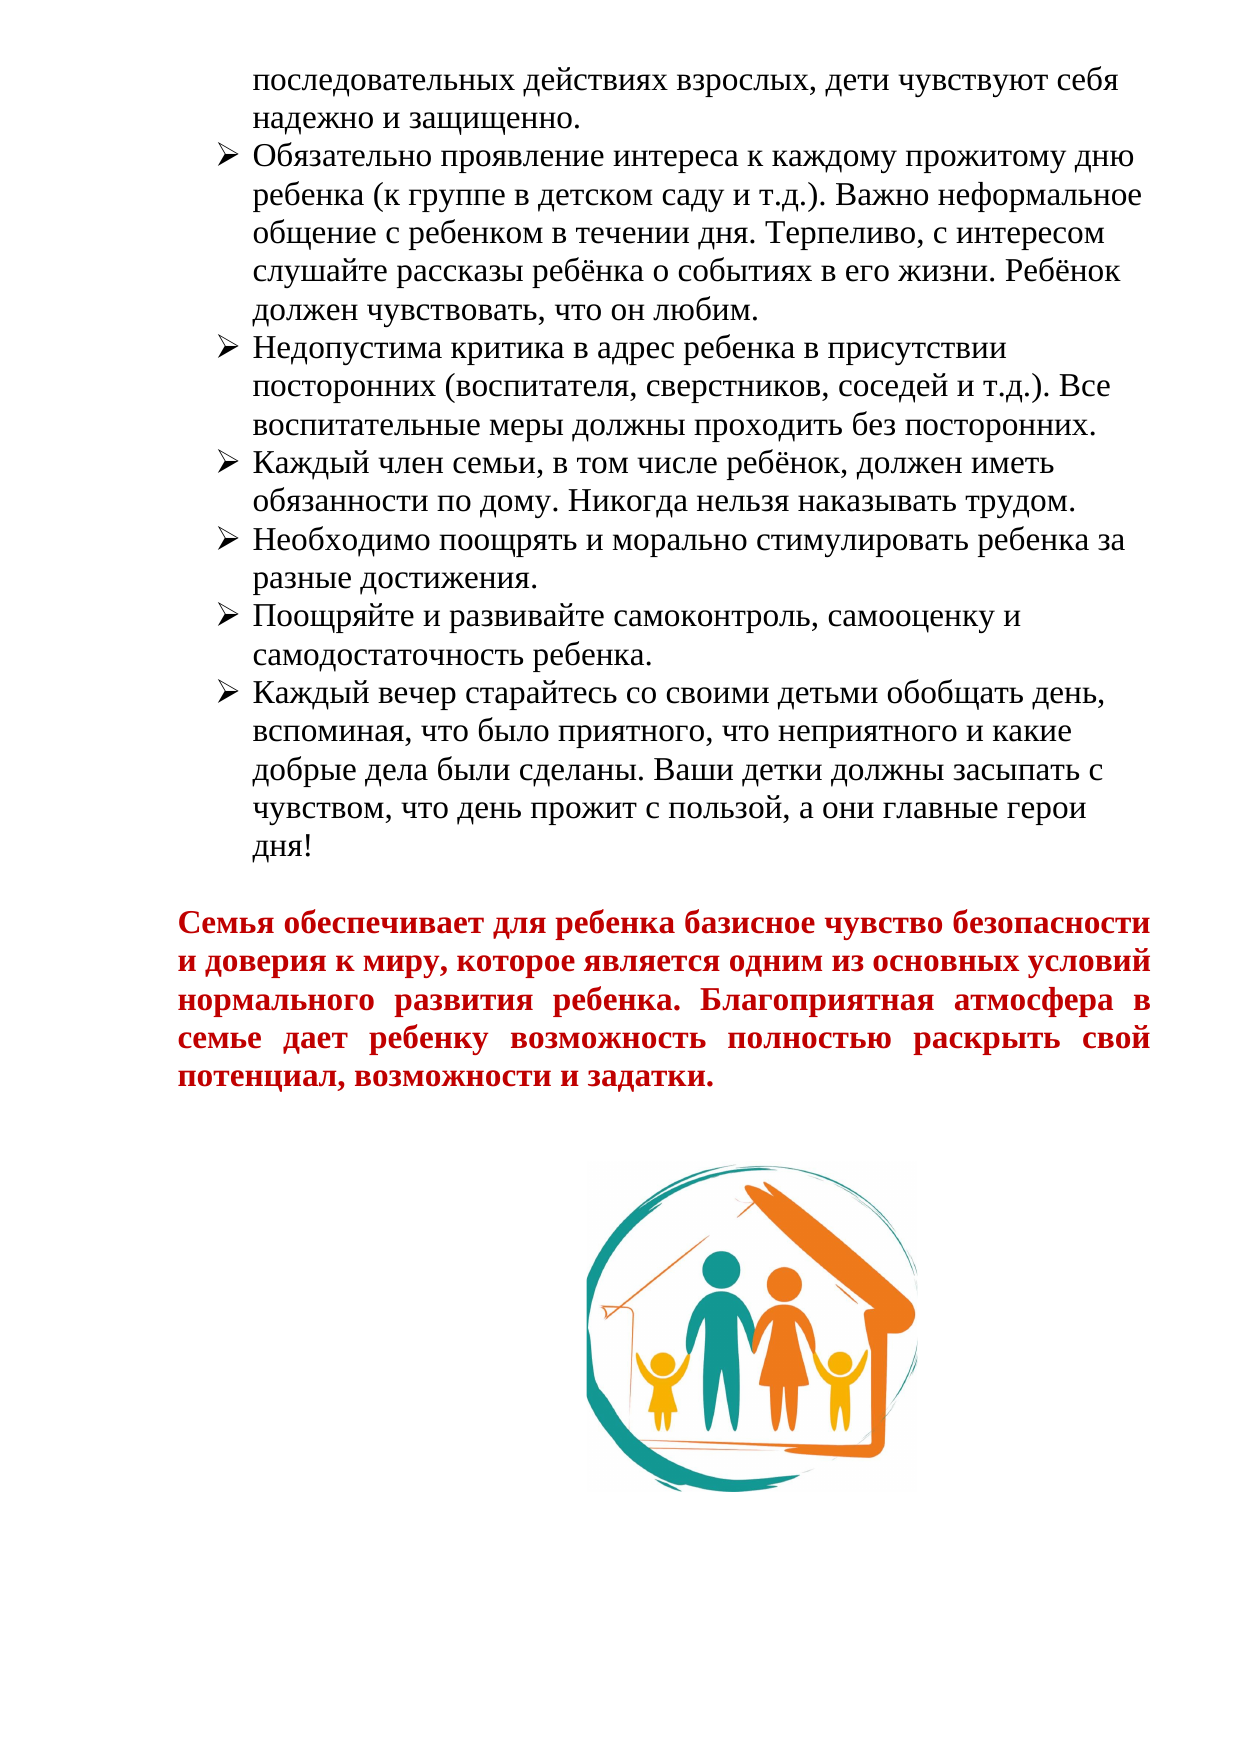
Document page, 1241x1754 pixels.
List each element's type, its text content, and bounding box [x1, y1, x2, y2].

text Семья обеспечивает для ребенка базисное чувство безопасности и доверия к миру, которое является одним из основных условий нормального развития ребенка. Благоприятная атмосфера в семье дает ребенку возможность полностью раскрыть свой потенциал, возможности и задатки. [177, 902, 1152, 1094]
picture [586, 1161, 918, 1492]
list Недопустима критика в адрес ребенка в присутствии посторонних (воспитателя, сверстников, соседей и т.д.). Все воспитательные меры должны проходить без посторонних. [215, 327, 1152, 442]
list Каждый вечер старайтесь со своими детьми обобщать день, вспоминая, что было приятного, что неприятного и какие добрые дела были сделаны. Ваши детки должны засыпать с чувством, что день прожит с пользой, а они главные герои дня! [215, 672, 1152, 864]
list Каждый член семьи, в том числе ребёнок, должен иметь обязанности по дому. Никогда нельзя наказывать трудом. [215, 442, 1152, 519]
list Поощряйте и развивайте самоконтроль, самооценку и самодостаточность ребенка. [215, 596, 1152, 672]
list Необходимо поощрять и морально стимулировать ребенка за разные достижения. [215, 519, 1152, 596]
list Обязательно проявление интереса к каждому прожитому дню ребенка (к группе в детском саду и т.д.). Важно неформальное общение с ребенком в течении дня. Терпеливо, с интересом слушайте рассказы ребёнка о событиях в его жизни. Ребёнок должен чувствовать, что он любим. [215, 136, 1152, 327]
list последовательных действиях взрослых, дети чувствуют себя надежно и защищенно. [252, 59, 1152, 136]
